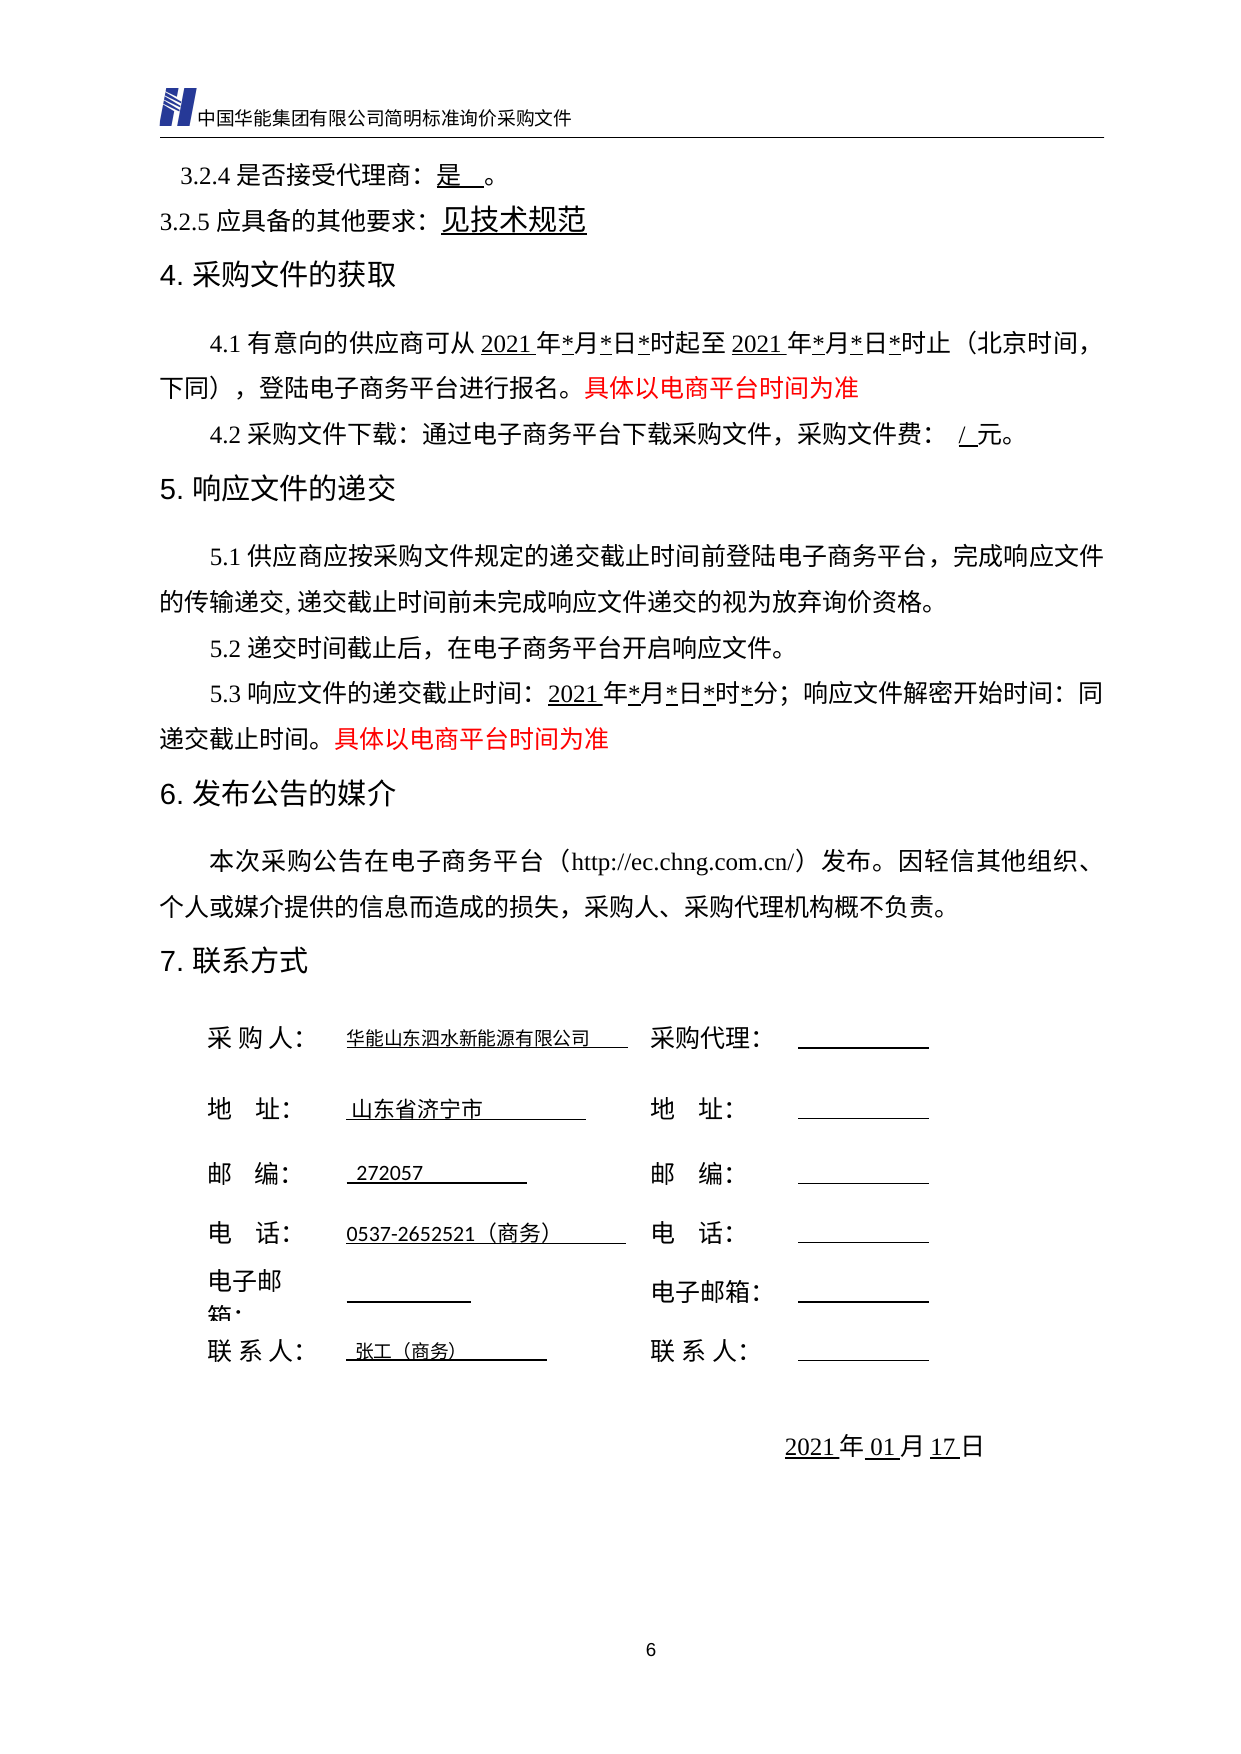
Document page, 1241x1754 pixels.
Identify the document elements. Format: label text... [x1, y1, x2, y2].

subtitle 6. 发布公告的媒介 [159, 770, 1104, 813]
table_cell [787, 1320, 1068, 1379]
table_cell 地 址： [196, 1072, 335, 1143]
text 3.2.5 应具备的其他要求：见技术规范 [159, 193, 1104, 239]
text 5.2 递交时间截止后，在电子商务平台开启响应文件。 [159, 620, 1104, 666]
table_cell 电 话： [196, 1202, 335, 1261]
table_header 采 购 人： [196, 1001, 335, 1072]
picture [159, 88, 197, 126]
table_cell [787, 1072, 1068, 1143]
table_cell 电子邮箱： [639, 1261, 787, 1320]
table_header [787, 1001, 1068, 1072]
table_cell 山东省济宁市 [335, 1072, 639, 1143]
subtitle 4. 采购文件的获取 [159, 252, 1104, 294]
table_cell [787, 1143, 1068, 1202]
table_cell 张工（商务） [335, 1320, 639, 1379]
table_cell [787, 1202, 1068, 1261]
table_cell [335, 1261, 639, 1320]
table_cell 272057 [335, 1143, 639, 1202]
subtitle 7. 联系方式 [159, 938, 1104, 980]
table_cell 0537-2652521（商务） [335, 1202, 639, 1261]
text 4.1 有意向的供应商可从2021年*月*日*时起至2021年*月*日*时止（北京时间，下同），登陆电子商务平台进行报名。具体以电商平台时间为准 [159, 315, 1104, 407]
subtitle 5. 响应文件的递交 [159, 465, 1104, 508]
table_cell 邮 编： [639, 1143, 787, 1202]
text 本次采购公告在电子商务平台（http://ec.chng.com.cn/）发布。因轻信其他组织、个人或媒介提供的信息而造成的损失，采购人、采购代理机构概不负责。 [159, 834, 1104, 926]
text 5.3 响应文件的递交截止时间：2021年*月*日*时*分；响应文件解密开始时间：同递交截止时间。具体以电商平台时间为准 [159, 666, 1104, 758]
table_header 华能山东泗水新能源有限公司 [335, 1001, 639, 1072]
text 4.2 采购文件下载：通过电子商务平台下载采购文件，采购文件费： / 元。 [159, 407, 1104, 453]
table_cell 地 址： [639, 1072, 787, 1143]
text 3.2.4 是否接受代理商：是 。 [159, 148, 1104, 193]
text 5.1 供应商应按采购文件规定的递交截止时间前登陆电子商务平台，完成响应文件的传输递交, 递交截止时间前未完成响应文件递交的视为放弃询价资格。 [159, 529, 1104, 620]
text 2021年 01月17日 [159, 1422, 1104, 1464]
table_cell 联 系 人： [196, 1320, 335, 1379]
table_cell 电子邮箱： [196, 1261, 335, 1320]
table_header 采购代理： [639, 1001, 787, 1072]
table_cell 电 话： [639, 1202, 787, 1261]
table_cell 联 系 人： [639, 1320, 787, 1379]
table_cell [787, 1261, 1068, 1320]
table_cell 邮 编： [196, 1143, 335, 1202]
